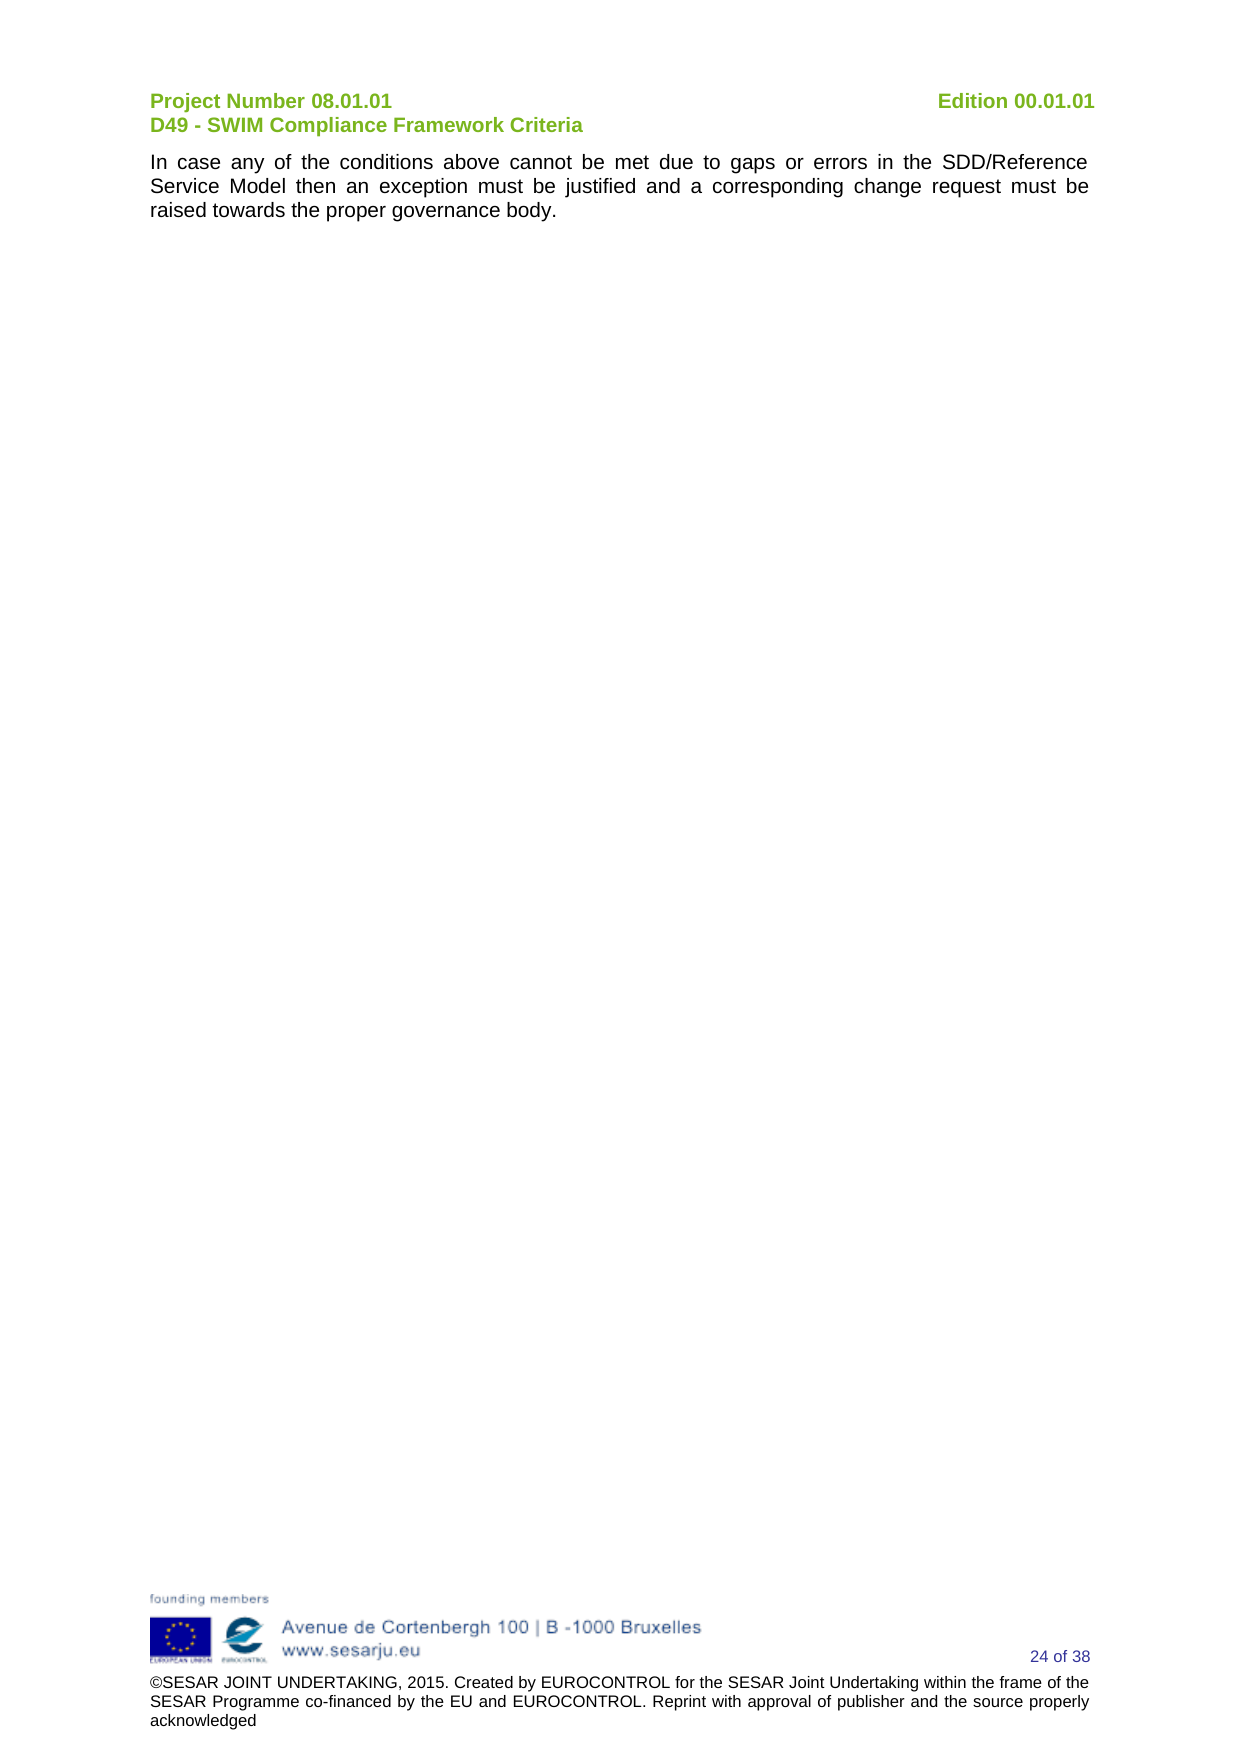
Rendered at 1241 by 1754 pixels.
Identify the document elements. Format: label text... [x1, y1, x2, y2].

picture [150, 1594, 705, 1667]
text In case any of the conditions above cannot be met due to gaps or errors in the SDD/Reference Service Model then an exception must be justified and a corresponding change request must be raised towards the proper governance body. [150, 150, 1090, 222]
